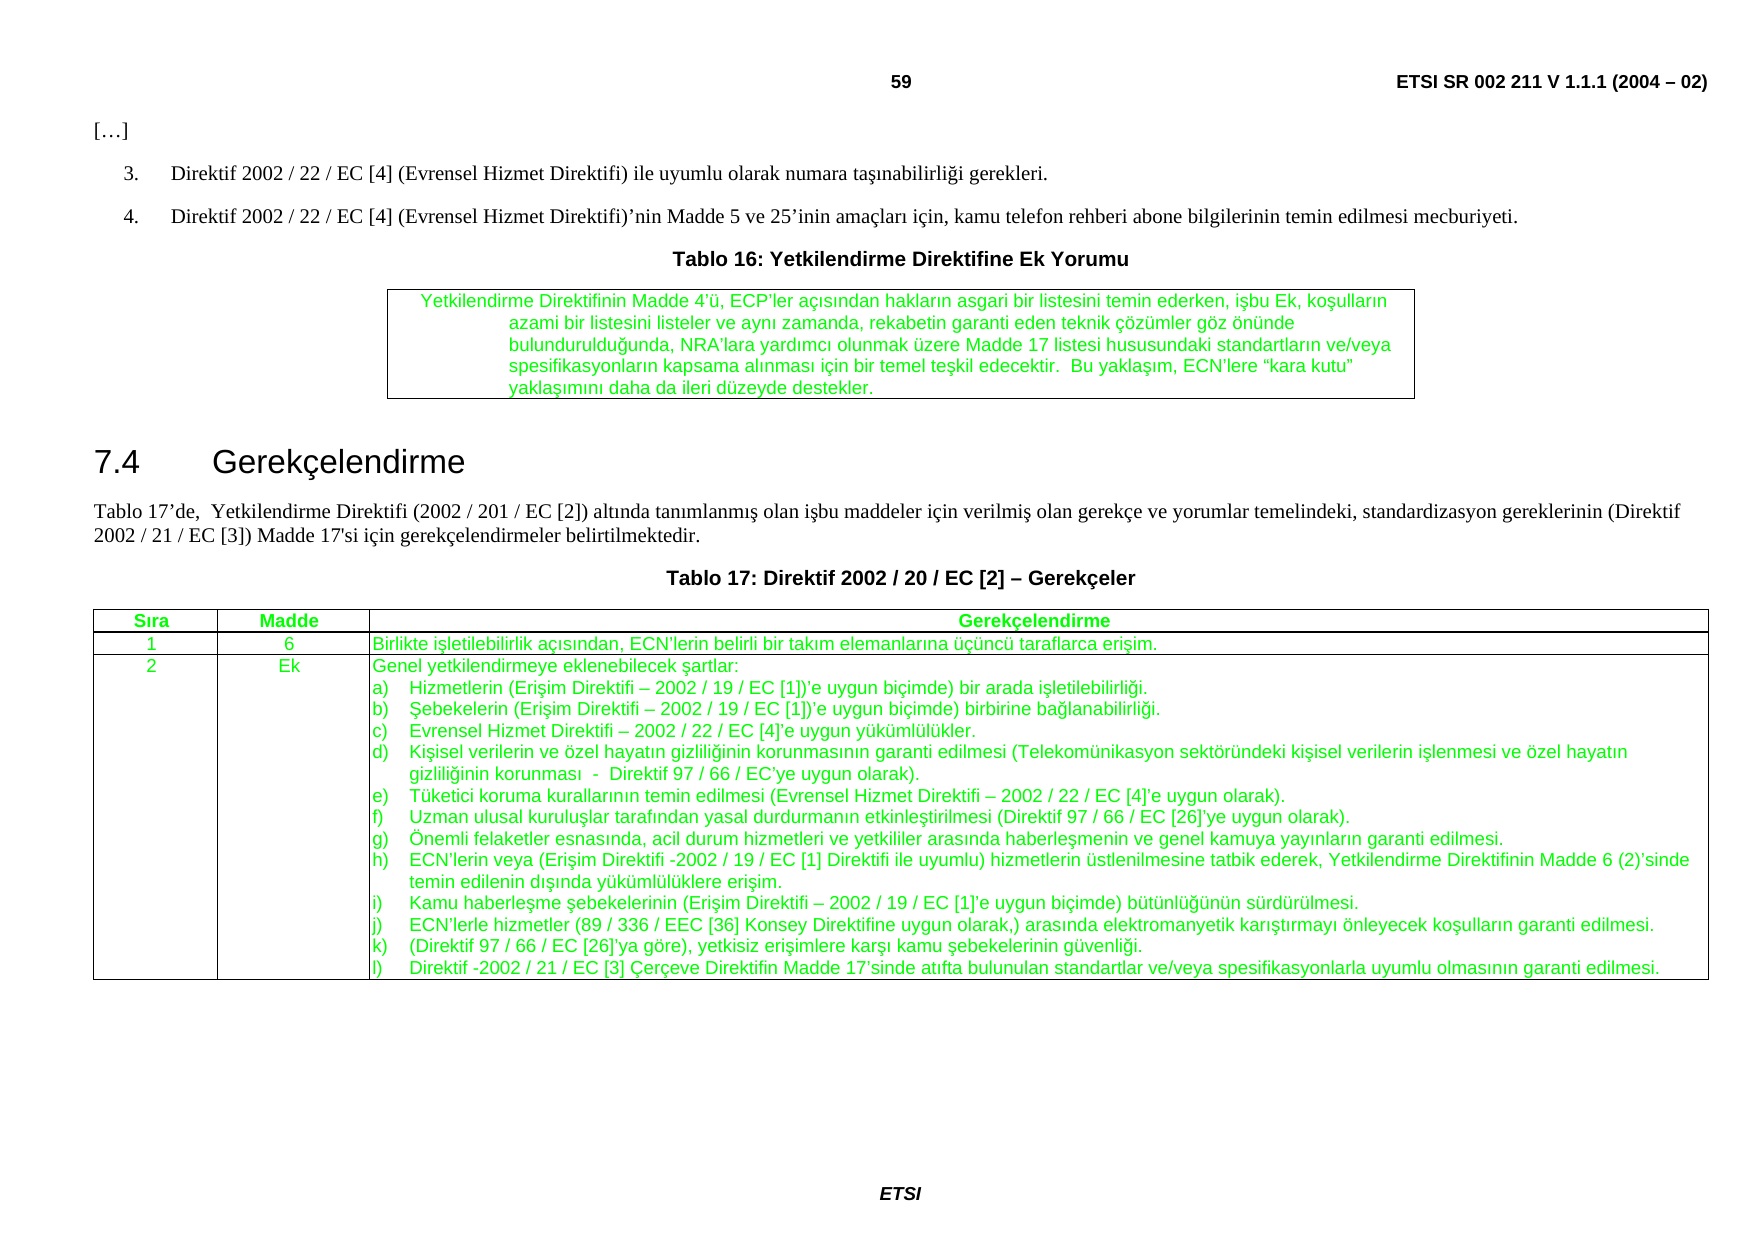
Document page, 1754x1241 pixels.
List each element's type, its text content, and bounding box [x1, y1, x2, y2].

table_header Sıra [94, 610, 217, 631]
text 3. Direktif 2002 / 22 / EC [4] (Evrensel Hizmet Direktifi) ile uyumlu olarak numara taşınabilirliği gerekleri. [123, 161, 1708, 185]
text Tablo 17: Direktif 2002 / 20 / EC [2] – Gerekçeler [94, 566, 1708, 590]
table_header Yetkilendirme Direktifinin Madde 4’ü, ECP’ler açısından hakların asgari bir listesini temin ederken, işbu Ek, koşulların azami bir listesini listeler ve aynı zamanda, rekabetin garanti eden teknik çözümler göz önünde bulundurulduğunda, NRA’lara yardımcı olunmak üzere Madde 17 listesi hususundaki standartların ve/veya spesifikasyonların kapsama alınması için bir temel teşkil edecektir. Bu yaklaşım, ECN’lere “kara kutu” yaklaşımını daha da ileri düzeyde destekler. [388, 290, 1414, 398]
subtitle 7.4 Gerekçelendirme [94, 442, 1708, 480]
table_cell Birlikte işletilebilirlik açısından, ECN’lerin belirli bir takım elemanlarına üçüncü taraflarca erişim. [370, 633, 1708, 654]
table_header Gerekçelendirme [370, 610, 1708, 631]
text Tablo 17’de, Yetkilendirme Direktifi (2002 / 201 / EC [2]) altında tanımlanmış olan işbu maddeler için verilmiş olan gerekçe ve yorumlar temelindeki, standardizasyon gereklerinin (Direktif 2002 / 21 / EC [3]) Madde 17'si için gerekçelendirmeler belirtilmektedir. [94, 499, 1708, 547]
text 4. Direktif 2002 / 22 / EC [4] (Evrensel Hizmet Direktifi)’nin Madde 5 ve 25’inin amaçları için, kamu telefon rehberi abone bilgilerinin temin edilmesi mecburiyeti. [123, 204, 1708, 228]
table_cell 2 [94, 655, 217, 978]
table_cell Ek [218, 655, 369, 978]
table_cell 1 [94, 633, 217, 654]
table_cell 6 [218, 633, 369, 654]
text […] [94, 118, 1708, 142]
table_header Madde [218, 610, 369, 631]
table_cell Genel yetkilendirmeye eklenebilecek şartlar: a) Hizmetlerin (Erişim Direktifi – 2002 / 19 / EC [1])’e uygun biçimde) bir arada işletilebilirliği. b) Şebekelerin (Erişim Direktifi – 2002 / 19 / EC [1])’e uygun biçimde) birbirine bağlanabilirliği. c) Evrensel Hizmet Direktifi – 2002 / 22 / EC [4]’e uygun yükümlülükler. d) Kişisel verilerin ve özel hayatın gizliliğinin korunmasının garanti edilmesi (Telekomünikasyon sektöründeki kişisel verilerin işlenmesi ve özel hayatın gizliliğinin korunması - Direktif 97 / 66 / EC’ye uygun olarak). e) Tüketici koruma kurallarının temin edilmesi (Evrensel Hizmet Direktifi – 2002 / 22 / EC [4]’e uygun olarak). f) Uzman ulusal kuruluşlar tarafından yasal durdurmanın etkinleştirilmesi (Direktif 97 / 66 / EC [26]’ye uygun olarak). g) Önemli felaketler esnasında, acil durum hizmetleri ve yetkililer arasında haberleşmenin ve genel kamuya yayınların garanti edilmesi. h) ECN’lerin veya (Erişim Direktifi -2002 / 19 / EC [1] Direktifi ile uyumlu) hizmetlerin üstlenilmesine tatbik ederek, Yetkilendirme Direktifinin Madde 6 (2)’sinde temin edilenin dışında yükümlülüklere erişim. i) Kamu haberleşme şebekelerinin (Erişim Direktifi – 2002 / 19 / EC [1]’e uygun biçimde) bütünlüğünün sürdürülmesi. j) ECN’lerle hizmetler (89 / 336 / EEC [36] Konsey Direktifine uygun olarak,) arasında elektromanyetik karıştırmayı önleyecek koşulların garanti edilmesi. k) (Direktif 97 / 66 / EC [26]’ya göre), yetkisiz erişimlere karşı kamu şebekelerinin güvenliği. l) Direktif -2002 / 21 / EC [3] Çerçeve Direktifin Madde 17’sinde atıfta bulunulan standartlar ve/veya spesifikasyonlarla uyumlu olmasının garanti edilmesi. [370, 655, 1708, 978]
text Tablo 16: Yetkilendirme Direktifine Ek Yorumu [94, 247, 1708, 271]
